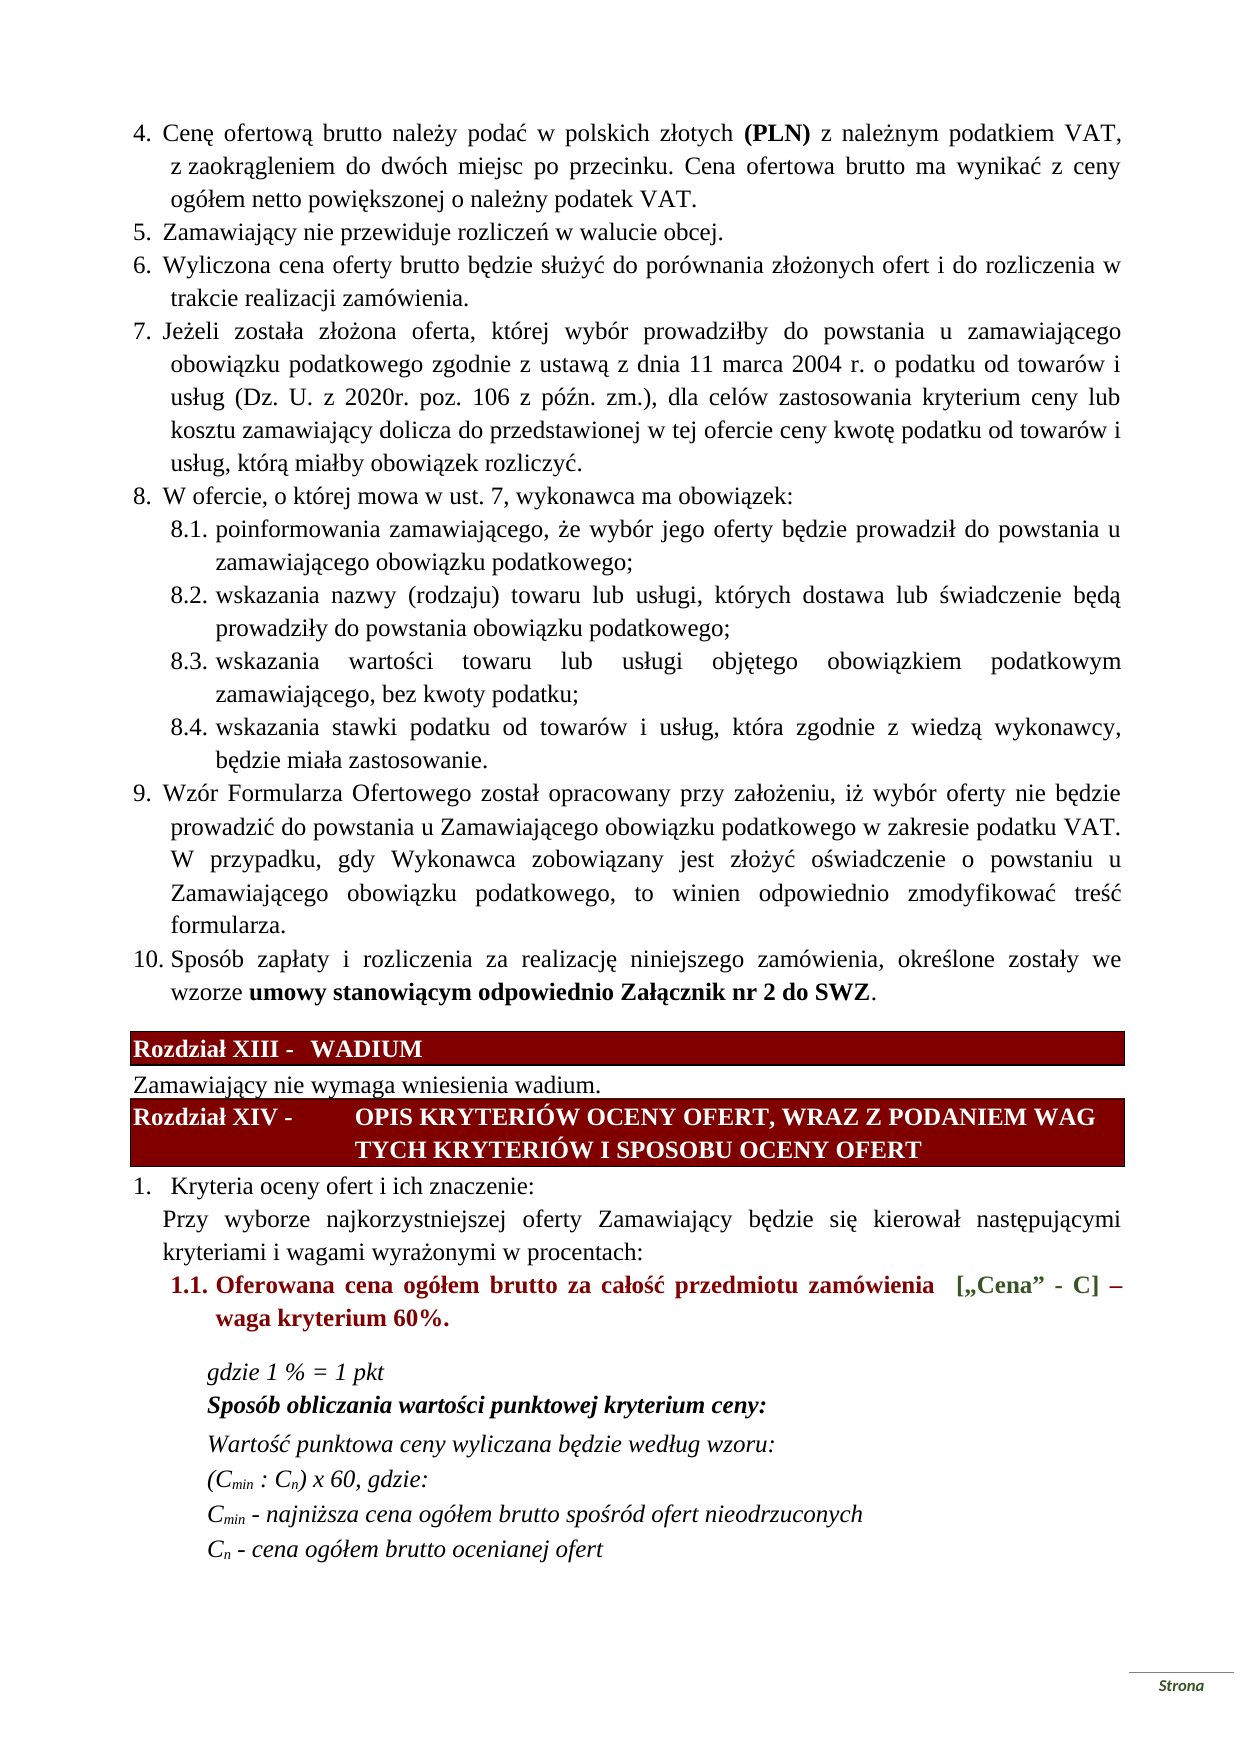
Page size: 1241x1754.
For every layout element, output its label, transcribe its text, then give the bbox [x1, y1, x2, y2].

subtitle WADIUM [131, 1032, 1124, 1064]
list Jeżeli została złożona oferta, której wybór prowadziłby do powstania u zamawiającego obowiązku podatkowego zgodnie z ustawą z dnia 11 marca 2004 r. o podatku od towarów i usług (Dz. U. z 2020r. poz. 106 z późn. zm.), dla celów zastosowania kryterium ceny lub kosztu zamawiający dolicza do przedstawionej w tej ofercie ceny kwotę podatku od towarów i usług, którą miałby obowiązek rozliczyć. [133, 316, 1122, 477]
text Sposób obliczania wartości punktowej kryterium ceny: [207, 1390, 1122, 1418]
text Zamawiający nie wymaga wniesienia wadium. [133, 1070, 1122, 1098]
text Cn - cena ogółem brutto ocenianej ofert [207, 1534, 1122, 1563]
list Wzór Formularza Ofertowego został opracowany przy założeniu, iż wybór oferty nie będzie prowadzić do powstania u Zamawiającego obowiązku podatkowego w zakresie podatku VAT. W przypadku, gdy Wykonawca zobowiązany jest złożyć oświadczenie o powstaniu u Zamawiającego obowiązku podatkowego, to winien odpowiednio zmodyfikować treść formularza. [133, 778, 1122, 939]
list Kryteria oceny ofert i ich znaczenie: [133, 1171, 1122, 1199]
text Wartość punktowa ceny wyliczana będzie według wzoru: [207, 1429, 1122, 1458]
list wskazania nazwy (rodzaju) towaru lub usługi, których dostawa lub świadczenie będą prowadziły do powstania obowiązku podatkowego; [170, 580, 1122, 642]
list wskazania wartości towaru lub usługi objętego obowiązkiem podatkowym zamawiającego, bez kwoty podatku; [170, 646, 1122, 708]
text Przy wyborze najkorzystniejszej oferty Zamawiający będzie się kierował następującymi kryteriami i wagami wyrażonymi w procentach: [162, 1204, 1122, 1266]
text (Cmin : Cn) x 60, gdzie: [207, 1464, 1122, 1493]
list Cenę ofertową brutto należy podać w polskich złotych (PLN) z należnym podatkiem VAT, z zaokrągleniem do dwóch miejsc po przecinku. Cena ofertowa brutto ma wynikać z ceny ogółem netto powiększonej o należny podatek VAT. [133, 118, 1122, 213]
subtitle OPIS KRYTERIÓW OCENY OFERT, WRAZ Z PODANIEM WAG TYCH KRYTERIÓW I SPOSOBU OCENY OFERT [131, 1100, 1124, 1166]
list wskazania stawki podatku od towarów i usług, która zgodnie z wiedzą wykonawcy, będzie miała zastosowanie. [170, 712, 1122, 774]
list Zamawiający nie przewiduje rozliczeń w walucie obcej. [133, 217, 1122, 246]
list Oferowana cena ogółem brutto za całość przedmiotu zamówienia [„Cena” - C] – waga kryterium 60%. [170, 1270, 1122, 1332]
text gdzie 1 % = 1 pkt [133, 1357, 1122, 1386]
list Sposób zapłaty i rozliczenia za realizację niniejszego zamówienia, określone zostały we wzorze umowy stanowiącym odpowiednio Załącznik nr 2 do SWZ. [133, 944, 1122, 1005]
list Wyliczona cena oferty brutto będzie służyć do porównania złożonych ofert i do rozliczenia w trakcie realizacji zamówienia. [133, 250, 1122, 312]
list poinformowania zamawiającego, że wybór jego oferty będzie prowadził do powstania u zamawiającego obowiązku podatkowego; [170, 514, 1122, 576]
text Cmin - najniższa cena ogółem brutto spośród ofert nieodrzuconych [207, 1499, 1122, 1528]
list W ofercie, o której mowa w ust. 7, wykonawca ma obowiązek: [133, 481, 1122, 510]
